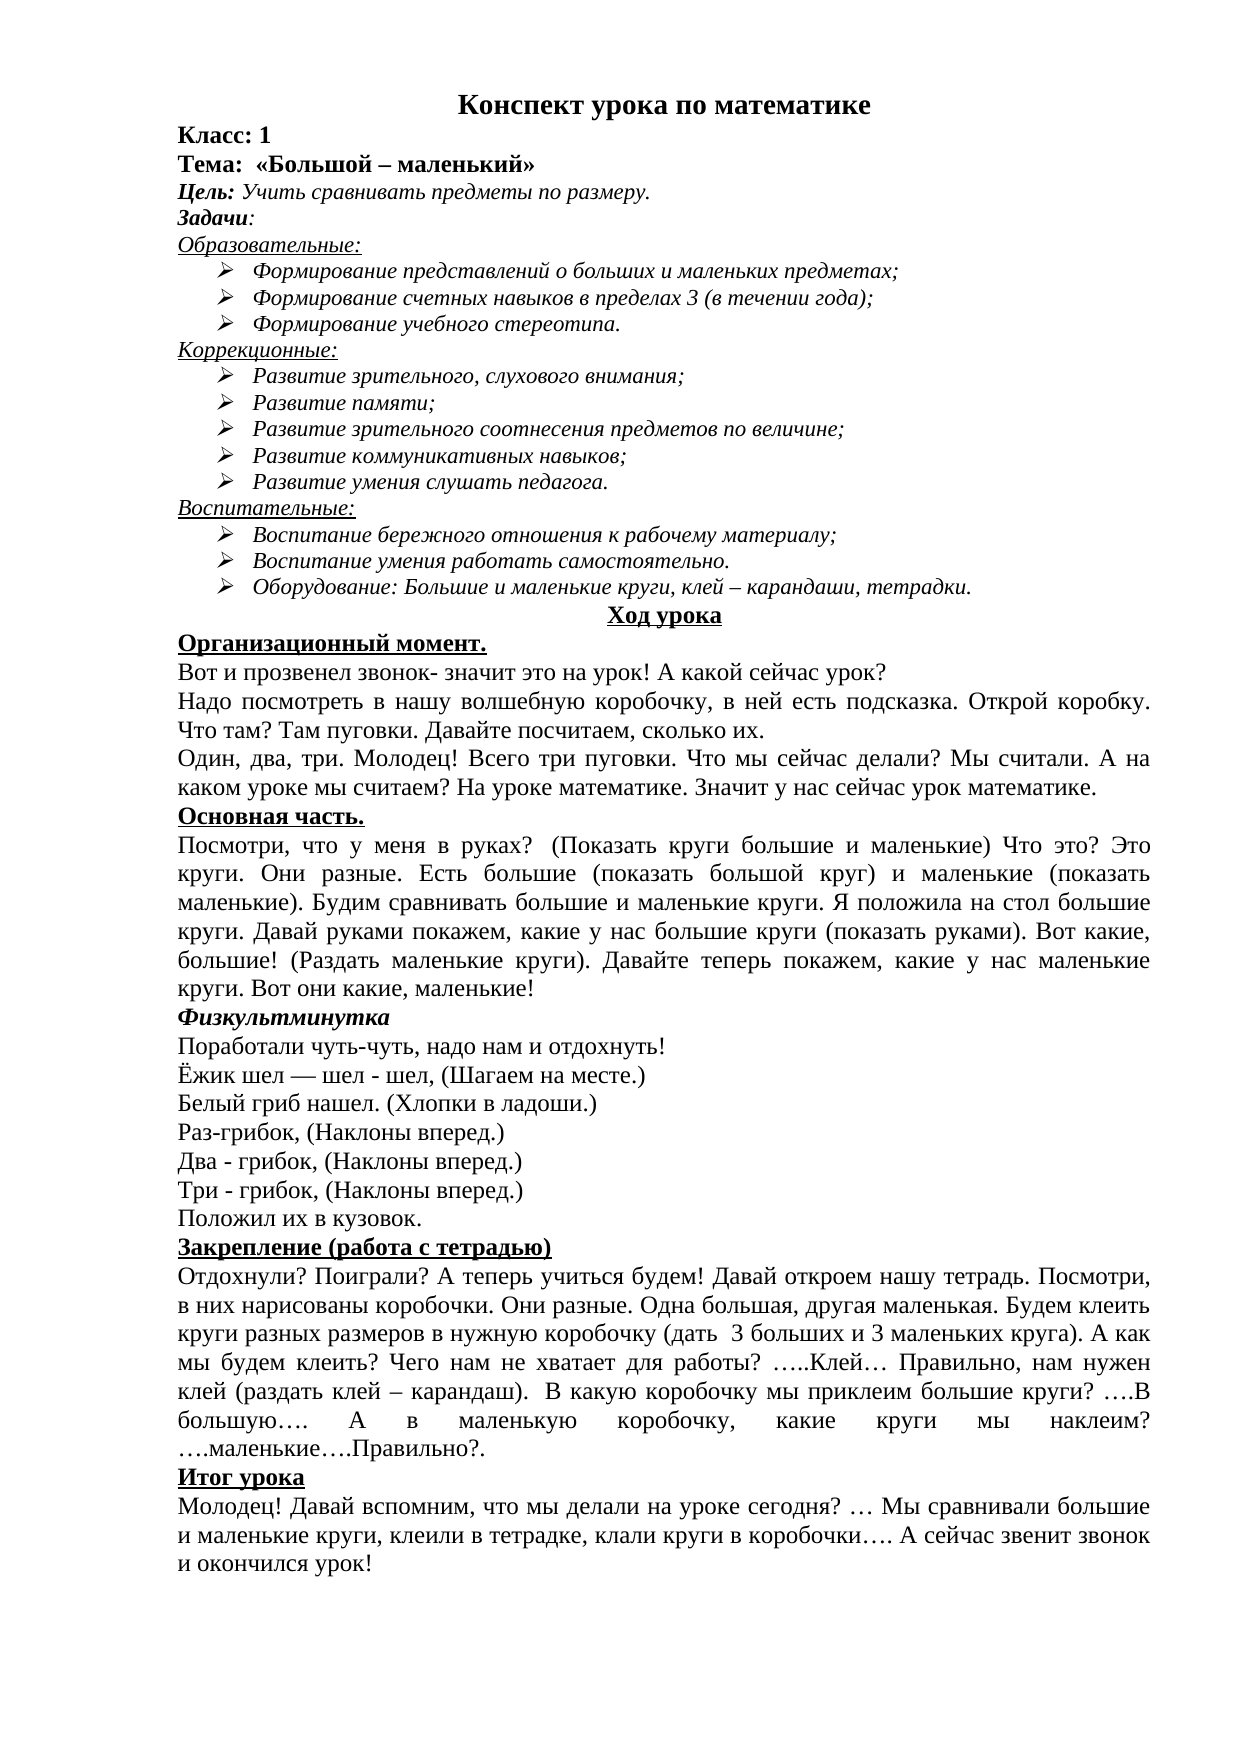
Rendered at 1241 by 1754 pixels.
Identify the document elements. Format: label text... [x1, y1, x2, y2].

text Надо посмотреть в нашу волшебную коробочку, в ней есть подсказка. Открой коробку. Что там? Там пуговки. Давайте посчитаем, сколько их. [177, 686, 1152, 743]
text Один, два, три. Молодец! Всего три пуговки. Что мы сейчас делали? Мы считали. А на каком уроке мы считаем? На уроке математике. Значит у нас сейчас урок математике. [177, 743, 1152, 801]
list Развитие памяти; [215, 389, 1152, 415]
list Формирование представлений о больших и маленьких предметах; [215, 257, 1152, 283]
text Закрепление (работа с тетрадью) [177, 1232, 1152, 1261]
list Формирование учебного стереотипа. [215, 310, 1152, 336]
text Тема: «Большой – маленький» [177, 149, 1152, 178]
text Основная часть. [177, 801, 1152, 830]
list Развитие зрительного, слухового внимания; [215, 363, 1152, 389]
list Развитие коммуникативных навыков; [215, 442, 1152, 468]
text Цель: Учить сравнивать предметы по размеру. [177, 178, 1152, 204]
list Оборудование: Большие и маленькие круги, клей – карандаши, тетрадки. [215, 573, 1152, 600]
list Развитие зрительного соотнесения предметов по величине; [215, 415, 1152, 442]
text Образовательные: [177, 231, 1152, 257]
list Формирование счетных навыков в пределах 3 (в течении года); [215, 283, 1152, 310]
text Ход урока [177, 600, 1152, 628]
list Воспитание умения работать самостоятельно. [215, 547, 1152, 573]
text Поработали чуть-чуть, надо нам и отдохнуть! [177, 1031, 1152, 1060]
list Воспитание бережного отношения к рабочему материалу; [215, 521, 1152, 547]
text Воспитательные: [177, 494, 1152, 521]
text Вот и прозвенел звонок- значит это на урок! А какой сейчас урок? [177, 657, 1152, 686]
text Коррекционные: [177, 336, 1152, 363]
text Посмотри, что у меня в руках? (Показать круги большие и маленькие) Что это? Это круги. Они разные. Есть большие (показать большой круг) и маленькие (показать маленькие). Будим сравнивать большие и маленькие круги. Я положила на стол большие круги. Давай руками покажем, какие у нас большие круги (показать руками). Вот какие, большие! (Раздать маленькие круги). Давайте теперь покажем, какие у нас маленькие круги. Вот они какие, маленькие! [177, 830, 1152, 1002]
text Физкультминутка [177, 1002, 1152, 1031]
list Развитие умения слушать педагога. [215, 468, 1152, 494]
text Отдохнули? Поиграли? А теперь учиться будем! Давай откроем нашу тетрадь. Посмотри, в них нарисованы коробочки. Они разные. Одна большая, другая маленькая. Будем клеить круги разных размеров в нужную коробочку (дать 3 больших и 3 маленьких круга). А как мы будем клеить? Чего нам не хватает для работы? …..Клей… Правильно, нам нужен клей (раздать клей – карандаш). В какую коробочку мы приклеим большие круги? ….В большую…. А в маленькую коробочку, какие круги мы наклеим? ….маленькие….Правильно?. [177, 1261, 1152, 1462]
text Конспект урока по математике [177, 87, 1152, 121]
text Ёжик шел — шел - шел, (Шагаем на месте.) Белый гриб нашел. (Хлопки в ладоши.) Раз-грибок, (Наклоны вперед.) Два - грибок, (Наклоны вперед.) Три - грибок, (Наклоны вперед.) Положил их в кузовок. [177, 1060, 1152, 1232]
text Задачи: [177, 204, 1152, 231]
text Класс: 1 [177, 121, 1152, 149]
text Молодец! Давай вспомним, что мы делали на уроке сегодня? … Мы сравнивали большие и маленькие круги, клеили в тетрадке, клали круги в коробочки…. А сейчас звенит звонок и окончился урок! [177, 1491, 1152, 1577]
text Итог урока [177, 1462, 1152, 1491]
text Организационный момент. [177, 628, 1152, 657]
